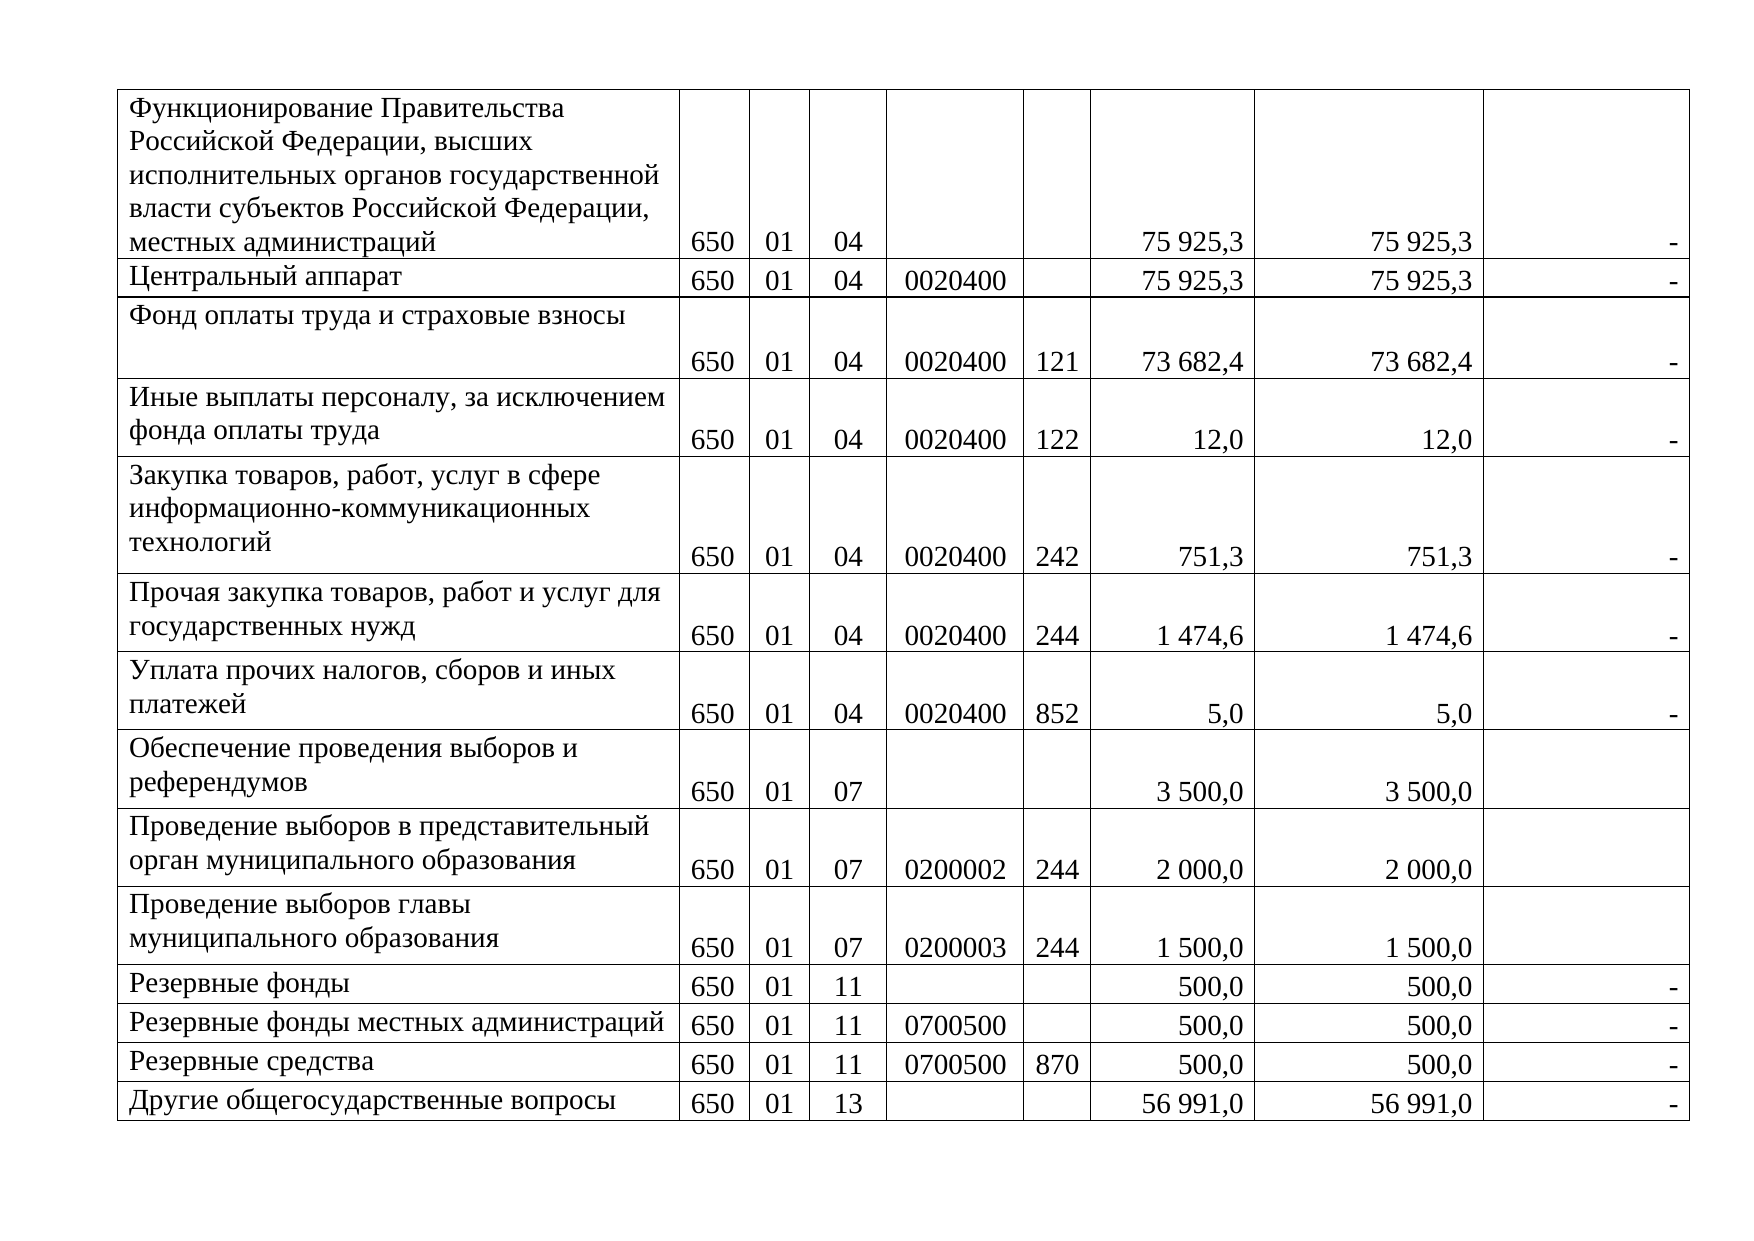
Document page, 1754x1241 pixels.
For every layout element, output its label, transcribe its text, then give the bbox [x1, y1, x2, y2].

table_cell - [1484, 90, 1689, 257]
table_cell 650 [680, 574, 749, 651]
table_cell 75 925,3 [1255, 90, 1483, 257]
table_cell 650 [680, 90, 749, 257]
table_cell [1024, 1004, 1090, 1042]
table_cell 244 [1024, 887, 1090, 964]
table_cell 01 [750, 574, 809, 651]
table_cell [887, 90, 1023, 257]
table_cell 01 [750, 1004, 809, 1042]
table_cell 12,0 [1091, 379, 1254, 456]
table_cell 56 991,0 [1255, 1082, 1483, 1120]
table_cell 650 [680, 1043, 749, 1081]
table_cell 11 [810, 1004, 886, 1042]
table_cell - [1484, 574, 1689, 651]
table_cell - [1484, 298, 1689, 378]
table_cell 242 [1024, 457, 1090, 573]
table_cell 500,0 [1091, 965, 1254, 1003]
table_cell 01 [750, 652, 809, 729]
table_cell Проведение выборов в представительный орган муниципального образования [118, 809, 679, 886]
table_cell [1484, 887, 1689, 964]
table_cell 500,0 [1091, 1004, 1254, 1042]
table_cell 04 [810, 457, 886, 573]
table_cell 1 500,0 [1091, 887, 1254, 964]
table_cell - [1484, 652, 1689, 729]
table_cell - [1484, 1004, 1689, 1042]
table_cell 121 [1024, 298, 1090, 378]
table_cell [1024, 965, 1090, 1003]
table_cell 244 [1024, 574, 1090, 651]
table_cell 122 [1024, 379, 1090, 456]
table_cell 13 [810, 1082, 886, 1120]
table_cell 04 [810, 298, 886, 378]
table_cell [1024, 730, 1090, 807]
table_cell 0200002 [887, 809, 1023, 886]
table_cell Резервные фонды местных администраций [118, 1004, 679, 1042]
table_cell 01 [750, 1043, 809, 1081]
table_cell 500,0 [1255, 1043, 1483, 1081]
table_cell [1484, 730, 1689, 807]
table_cell - [1484, 457, 1689, 573]
table_cell 650 [680, 730, 749, 807]
table_cell [887, 965, 1023, 1003]
table_cell 11 [810, 965, 886, 1003]
table_cell Резервные фонды [118, 965, 679, 1003]
table_cell 1 474,6 [1255, 574, 1483, 651]
table_cell 870 [1024, 1043, 1090, 1081]
table_cell 04 [810, 574, 886, 651]
table_cell 0020400 [887, 652, 1023, 729]
table_cell [1484, 809, 1689, 886]
table_cell Обеспечение проведения выборов и референдумов [118, 730, 679, 807]
table_cell 500,0 [1091, 1043, 1254, 1081]
table_cell Прочая закупка товаров, работ и услуг для государственных нужд [118, 574, 679, 651]
table_cell 244 [1024, 809, 1090, 886]
table_cell 01 [750, 379, 809, 456]
table_cell 0020400 [887, 574, 1023, 651]
table_cell 12,0 [1255, 379, 1483, 456]
table_cell 0200003 [887, 887, 1023, 964]
table_cell 0020400 [887, 298, 1023, 378]
table_cell 07 [810, 809, 886, 886]
table_cell 650 [680, 298, 749, 378]
table_cell 1 500,0 [1255, 887, 1483, 964]
table_cell 650 [680, 1004, 749, 1042]
table_cell 01 [750, 457, 809, 573]
table_cell 0020400 [887, 259, 1023, 296]
table_cell 2 000,0 [1255, 809, 1483, 886]
table_cell 07 [810, 730, 886, 807]
table_cell 650 [680, 887, 749, 964]
table_cell 73 682,4 [1091, 298, 1254, 378]
table_cell 852 [1024, 652, 1090, 729]
table_cell Другие общегосударственные вопросы [118, 1082, 679, 1120]
table_cell 01 [750, 965, 809, 1003]
table_cell 3 500,0 [1091, 730, 1254, 807]
table_cell 01 [750, 259, 809, 296]
table_cell 650 [680, 809, 749, 886]
table_cell 500,0 [1255, 965, 1483, 1003]
table_cell Закупка товаров, работ, услуг в сфере информационно-коммуникационных технологий [118, 457, 679, 573]
table_cell Фонд оплаты труда и страховые взносы [118, 298, 679, 378]
table_cell - [1484, 1043, 1689, 1081]
table_cell 650 [680, 457, 749, 573]
table_cell 75 925,3 [1091, 90, 1254, 257]
table_cell [1024, 1082, 1090, 1120]
table_cell 5,0 [1255, 652, 1483, 729]
table_cell 751,3 [1091, 457, 1254, 573]
table_cell 04 [810, 259, 886, 296]
table_cell 650 [680, 379, 749, 456]
table_cell Иные выплаты персоналу, за исключением фонда оплаты труда [118, 379, 679, 456]
table_cell 01 [750, 809, 809, 886]
table_cell - [1484, 965, 1689, 1003]
table_cell 0020400 [887, 457, 1023, 573]
table_cell [1024, 90, 1090, 257]
table_cell 650 [680, 652, 749, 729]
table_cell 56 991,0 [1091, 1082, 1254, 1120]
table_cell 1 474,6 [1091, 574, 1254, 651]
table_cell 75 925,3 [1091, 259, 1254, 296]
table_cell 650 [680, 965, 749, 1003]
table_cell - [1484, 379, 1689, 456]
table_cell 0020400 [887, 379, 1023, 456]
table_cell - [1484, 1082, 1689, 1120]
table_cell 751,3 [1255, 457, 1483, 573]
table_cell 01 [750, 730, 809, 807]
table_cell 07 [810, 887, 886, 964]
table_cell [887, 730, 1023, 807]
table_cell 0700500 [887, 1043, 1023, 1081]
table_cell 04 [810, 652, 886, 729]
table_cell 01 [750, 887, 809, 964]
table_cell 73 682,4 [1255, 298, 1483, 378]
table_cell 5,0 [1091, 652, 1254, 729]
table_cell 01 [750, 1082, 809, 1120]
table_cell 04 [810, 90, 886, 257]
table_cell 2 000,0 [1091, 809, 1254, 886]
table_cell Функционирование Правительства Российской Федерации, высших исполнительных органов государственной власти субъектов Российской Федерации, местных администраций [118, 90, 679, 257]
table_cell [887, 1082, 1023, 1120]
table_cell 01 [750, 90, 809, 257]
table_cell 01 [750, 298, 809, 378]
table_cell Проведение выборов главы муниципального образования [118, 887, 679, 964]
table_cell [1024, 259, 1090, 296]
table_cell 04 [810, 379, 886, 456]
table_cell 3 500,0 [1255, 730, 1483, 807]
table_cell 0700500 [887, 1004, 1023, 1042]
table_cell 650 [680, 259, 749, 296]
table_cell Уплата прочих налогов, сборов и иных платежей [118, 652, 679, 729]
table_cell 75 925,3 [1255, 259, 1483, 296]
table_cell 11 [810, 1043, 886, 1081]
table_cell 650 [680, 1082, 749, 1120]
table_cell Центральный аппарат [118, 259, 679, 296]
table_cell 500,0 [1255, 1004, 1483, 1042]
table_cell Резервные средства [118, 1043, 679, 1081]
table_cell - [1484, 259, 1689, 296]
